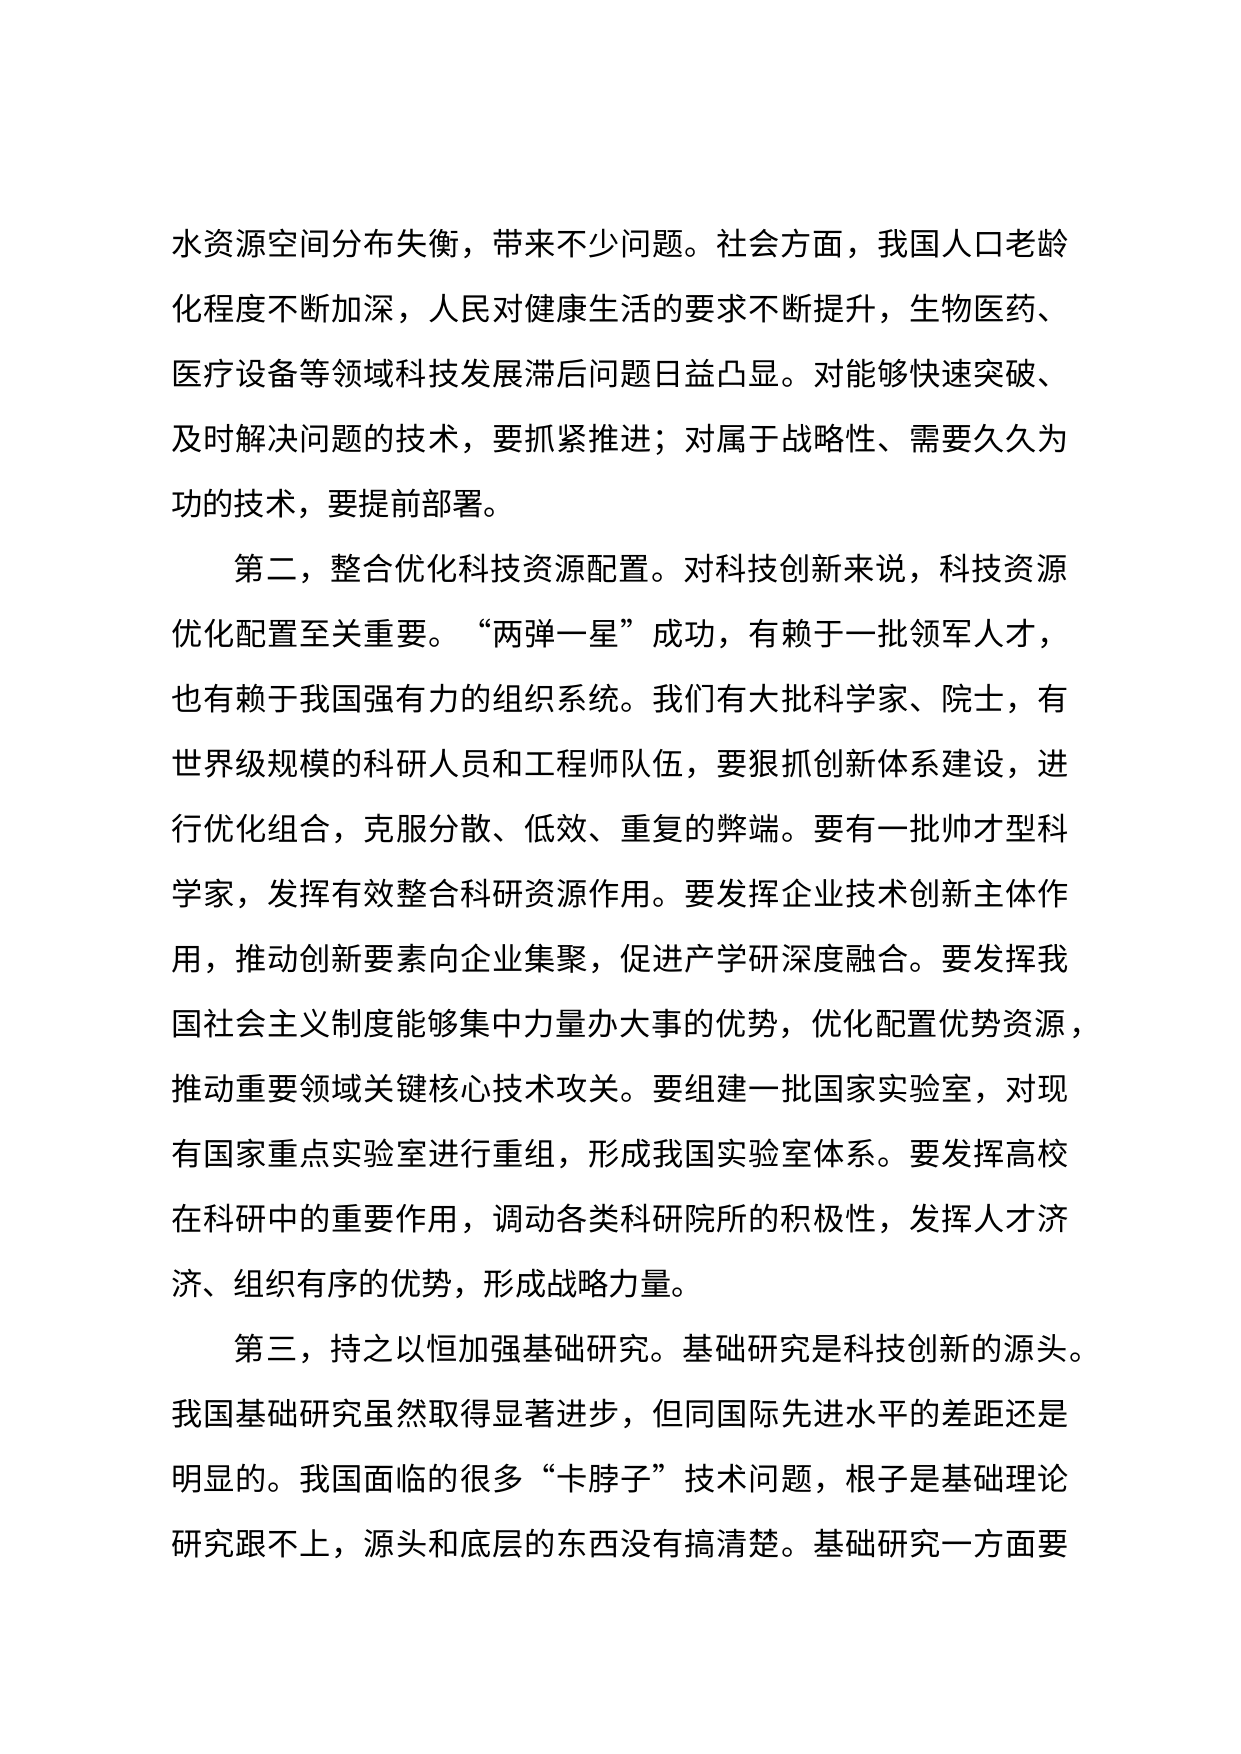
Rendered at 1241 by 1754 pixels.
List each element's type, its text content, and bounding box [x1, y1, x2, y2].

text 第二，整合优化科技资源配置。对科技创新来说，科技资源优化配置至关重要。“两弹一星”成功，有赖于一批领军人才，也有赖于我国强有力的组织系统。我们有大批科学家、院士，有世界级规模的科研人员和工程师队伍，要狠抓创新体系建设，进行优化组合，克服分散、低效、重复的弊端。要有一批帅才型科学家，发挥有效整合科研资源作用。要发挥企业技术创新主体作用，推动创新要素向企业集聚，促进产学研深度融合。要发挥我国社会主义制度能够集中力量办大事的优势，优化配置优势资源，推动重要领域关键核心技术攻关。要组建一批国家实验室，对现有国家重点实验室进行重组，形成我国实验室体系。要发挥高校在科研中的重要作用，调动各类科研院所的积极性，发挥人才济济、组织有序的优势，形成战略力量。 [171, 534, 1069, 1314]
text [171, 1314, 1069, 1574]
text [171, 209, 1069, 534]
